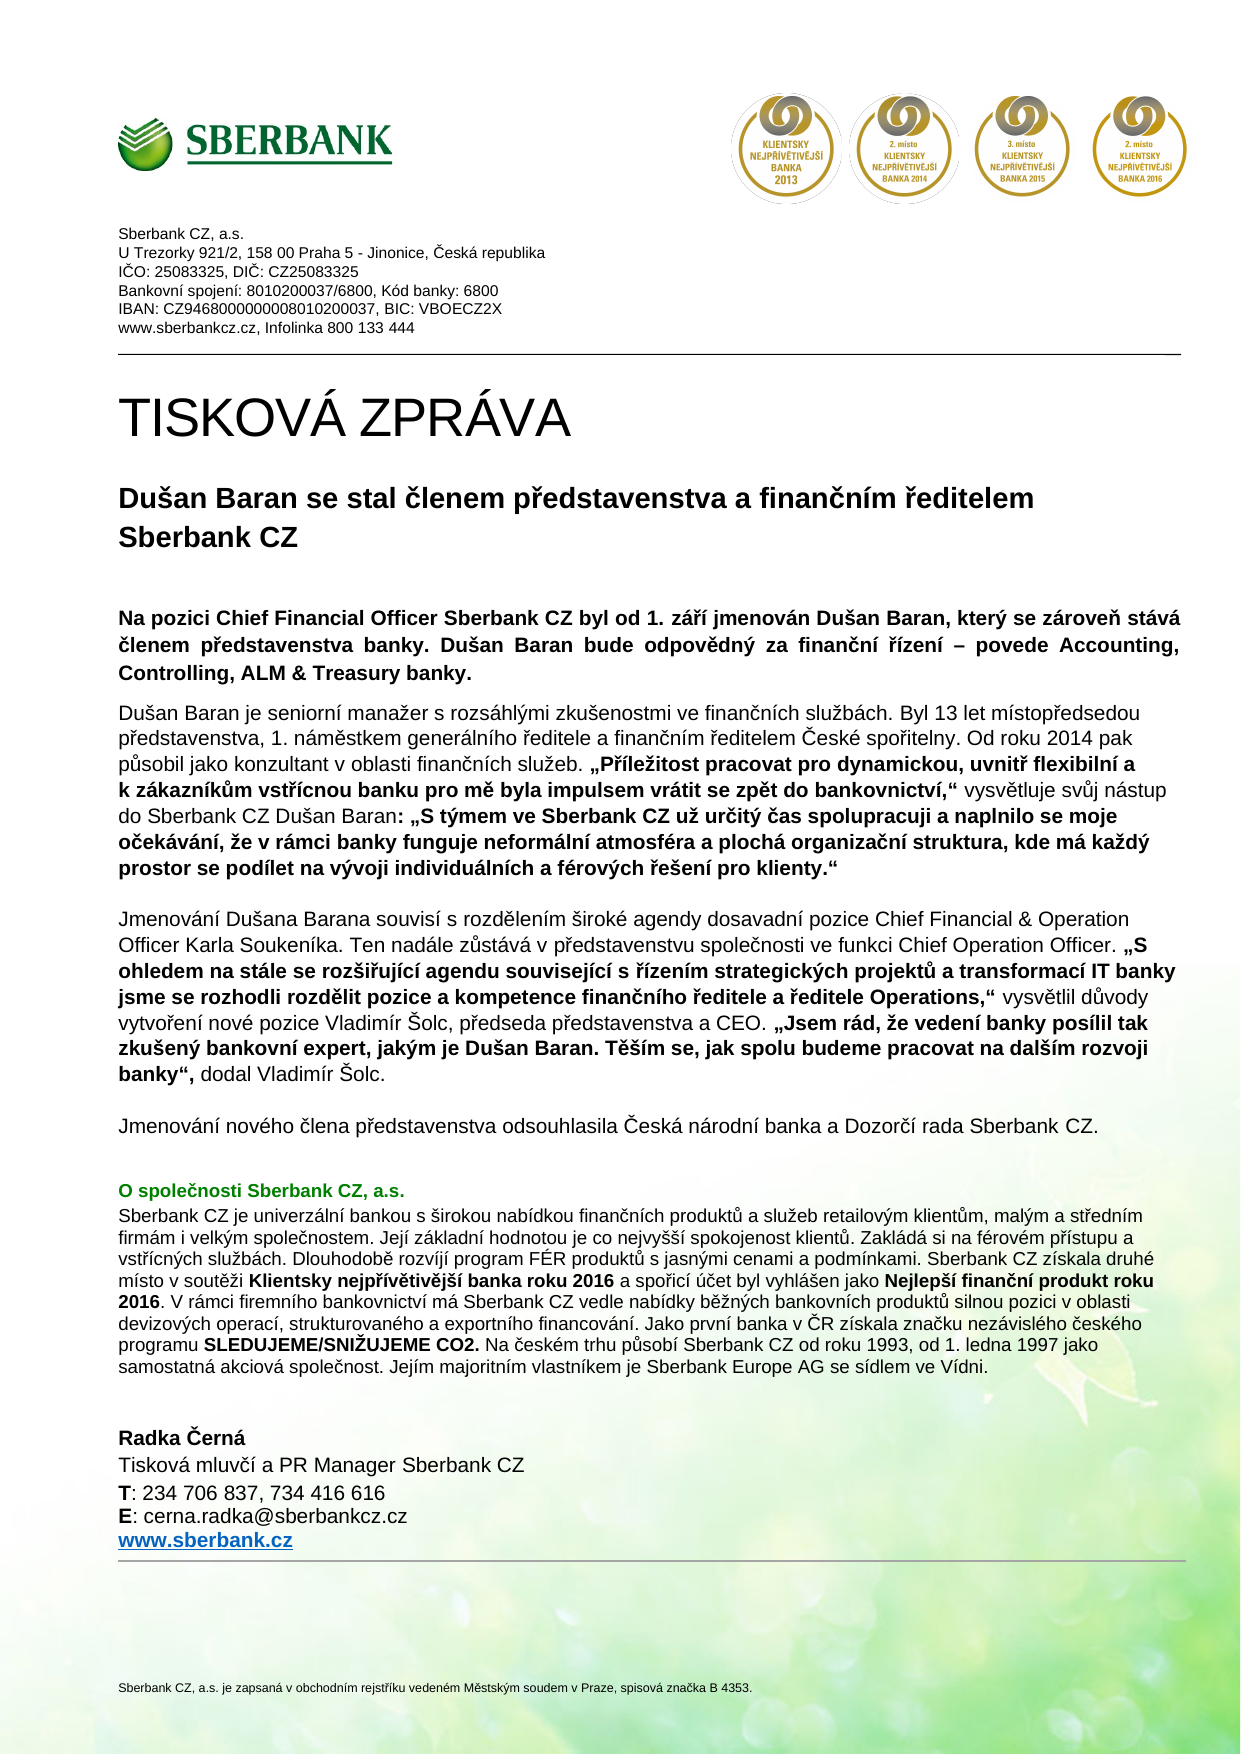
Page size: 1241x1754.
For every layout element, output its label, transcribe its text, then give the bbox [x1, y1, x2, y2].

text Dušan Baran se stal členem představenstva a finančním ředitelem Sberbank CZ [118, 448, 1181, 553]
text Na pozici Chief Financial Officer Sberbank CZ byl od 1. září jmenován Dušan Baran, který se zároveň stává členem představenstva banky. Dušan Baran bude odpovědný za finanční řízení – povede Accounting, Controlling, ALM & Treasury banky. [118, 605, 1181, 684]
picture [849, 93, 959, 204]
list Jmenování Dušana Barana souvisí s rozdělením široké agendy dosavadní pozice Chief Financial & Operation Officer Karla Soukeníka. Ten nadále zůstává v představenstvu společnosti ve funkci Chief Operation Officer. „S ohledem na stále se rozšiřující agendu související s řízením strategických projektů a transformací IT banky jsme se rozhodli rozdělit pozice a kompetence finančního ředitele a ředitele Operations,“ vysvětlil důvody vytvoření nové pozice Vladimír Šolc, předseda představenstva a CEO. „Jsem rád, že vedení banky posílil tak zkušený bankovní expert, jakým je Dušan Baran. Těším se, jak spolu budeme pracovat na dalším rozvoji banky“, dodal Vladimír Šolc. [118, 907, 1181, 1086]
text Radka Černá Tisková mluvčí a PR Manager Sberbank CZ [118, 1425, 1181, 1477]
picture [731, 93, 842, 204]
text O společnosti Sberbank CZ, a.s. [118, 1180, 1181, 1202]
text T: 234 706 837, 734 416 616 E: cerna.radka@sberbankcz.cz www.sberbank.cz [118, 1480, 1181, 1552]
picture [967, 93, 1078, 204]
picture [1085, 93, 1195, 204]
picture [0, 944, 1241, 1754]
list Dušan Baran je seniorní manažer s rozsáhlými zkušenostmi ve finančních službách. Byl 13 let místopředsedou představenstva, 1. náměstkem generálního ředitele a finančním ředitelem České spořitelny. Od roku 2014 pak působil jako konzultant v oblasti finančních služeb. „Příležitost pracovat pro dynamickou, uvnitř flexibilní a k zákazníkům vstřícnou banku pro mě byla impulsem vrátit se zpět do bankovnictví,“ vysvětluje svůj nástup do Sberbank CZ Dušan Baran: „S týmem ve Sberbank CZ už určitý čas spolupracuji a naplnilo se moje očekávání, že v rámci banky funguje neformální atmosféra a plochá organizační struktura, kde má každý prostor se podílet na vývoji individuálních a férových řešení pro klienty.“ [118, 700, 1181, 879]
list Jmenování nového člena představenstva odsouhlasila Česká národní banka a Dozorčí rada Sberbank CZ. [118, 1114, 1181, 1138]
picture [118, 118, 393, 171]
text Sberbank CZ je univerzální bankou s širokou nabídkou finančních produktů a služeb retailovým klientům, malým a středním firmám i velkým společnostem. Její základní hodnotou je co nejvyšší spokojenost klientů. Zakládá si na férovém přístupu a vstřícných službách. Dlouhodobě rozvíjí program FÉR produktů s jasnými cenami a podmínkami. Sberbank CZ získala druhé místo v soutěži Klientsky nejpřívětivější banka roku 2016 a spořicí účet byl vyhlášen jako Nejlepší finanční produkt roku 2016. V rámci firemního bankovnictví má Sberbank CZ vedle nabídky běžných bankovních produktů silnou pozici v oblasti devizových operací, strukturovaného a exportního financování. Jako první banka v ČR získala značku nezávislého českého programu SLEDUJEME/SNIŽUJEME CO2. Na českém trhu působí Sberbank CZ od roku 1993, od 1. ledna 1997 jako samostatná akciová společnost. Jejím majoritním vlastníkem je Sberbank Europe AG se sídlem ve Vídni. [118, 1205, 1181, 1377]
